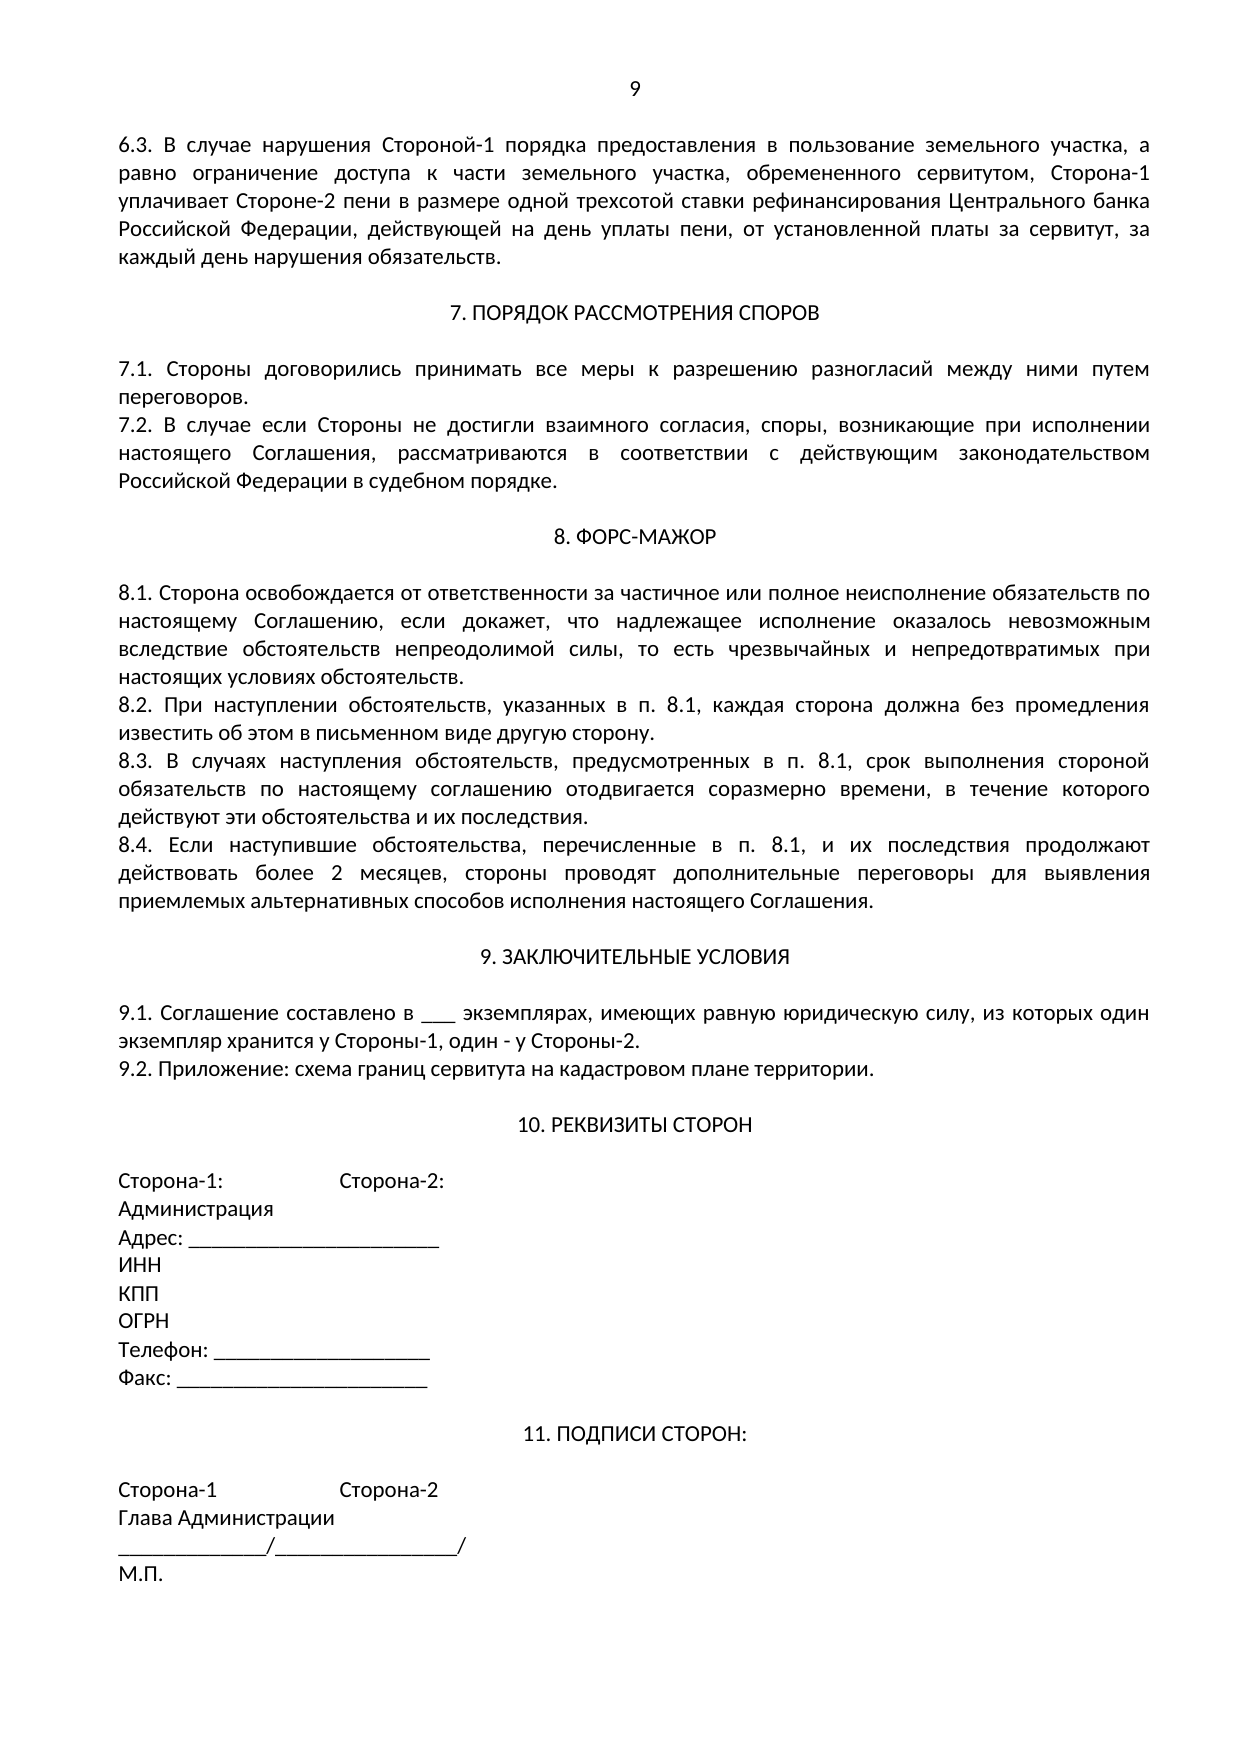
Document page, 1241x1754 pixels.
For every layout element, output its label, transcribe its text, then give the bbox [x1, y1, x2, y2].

text ОГРН [118, 1307, 1152, 1335]
text 10. РЕКВИЗИТЫ СТОРОН [118, 1111, 1152, 1138]
text Администрация [118, 1194, 1152, 1223]
text 7.2. В случае если Стороны не достигли взаимного согласия, споры, возникающие при исполнении настоящего Соглашения, рассматриваются в соответствии с действующим законодательством Российской Федерации в судебном порядке. [118, 410, 1152, 494]
text ИНН [118, 1251, 1152, 1279]
text 7. ПОРЯДОК РАССМОТРЕНИЯ СПОРОВ [118, 298, 1152, 326]
text Сторона-1: Сторона-2: [118, 1167, 1152, 1194]
text Сторона-1 Сторона-2 [118, 1475, 1152, 1503]
text Глава Администрации [118, 1503, 1152, 1531]
text М.П. [118, 1559, 1152, 1587]
text 8.1. Сторона освобождается от ответственности за частичное или полное неисполнение обязательств по настоящему Соглашению, если докажет, что надлежащее исполнение оказалось невозможным вследствие обстоятельств непреодолимой силы, то есть чрезвычайных и непредотвратимых при настоящих условиях обстоятельств. [118, 578, 1152, 690]
text 8.3. В случаях наступления обстоятельств, предусмотренных в п. 8.1, срок выполнения стороной обязательств по настоящему соглашению отодвигается соразмерно времени, в течение которого действуют эти обстоятельства и их последствия. [118, 746, 1152, 830]
text Факс: ______________________ [118, 1363, 1152, 1391]
text 11. ПОДПИСИ СТОРОН: [118, 1419, 1152, 1447]
text _____________/________________/ [118, 1531, 1152, 1559]
text 6.3. В случае нарушения Стороной-1 порядка предоставления в пользование земельного участка, а равно ограничение доступа к части земельного участка, обремененного сервитутом, Сторона-1 уплачивает Стороне-2 пени в размере одной трехсотой ставки рефинансирования Центрального банка Российской Федерации, действующей на день уплаты пени, от установленной платы за сервитут, за каждый день нарушения обязательств. [118, 130, 1152, 270]
text 9. ЗАКЛЮЧИТЕЛЬНЫЕ УСЛОВИЯ [118, 942, 1152, 970]
text 8.2. При наступлении обстоятельств, указанных в п. 8.1, каждая сторона должна без промедления известить об этом в письменном виде другую сторону. [118, 690, 1152, 746]
text 8. ФОРС-МАЖОР [118, 522, 1152, 550]
text 9.2. Приложение: схема границ сервитута на кадастровом плане территории. [118, 1054, 1152, 1082]
text Телефон: ___________________ [118, 1335, 1152, 1363]
text 9.1. Соглашение составлено в ___ экземплярах, имеющих равную юридическую силу, из которых один экземпляр хранится у Стороны-1, один - у Стороны-2. [118, 998, 1152, 1054]
text 8.4. Если наступившие обстоятельства, перечисленные в п. 8.1, и их последствия продолжают действовать более 2 месяцев, стороны проводят дополнительные переговоры для выявления приемлемых альтернативных способов исполнения настоящего Соглашения. [118, 830, 1152, 914]
text 7.1. Стороны договорились принимать все меры к разрешению разногласий между ними путем переговоров. [118, 354, 1152, 410]
text КПП [118, 1279, 1152, 1307]
text Адрес: ______________________ [118, 1223, 1152, 1251]
